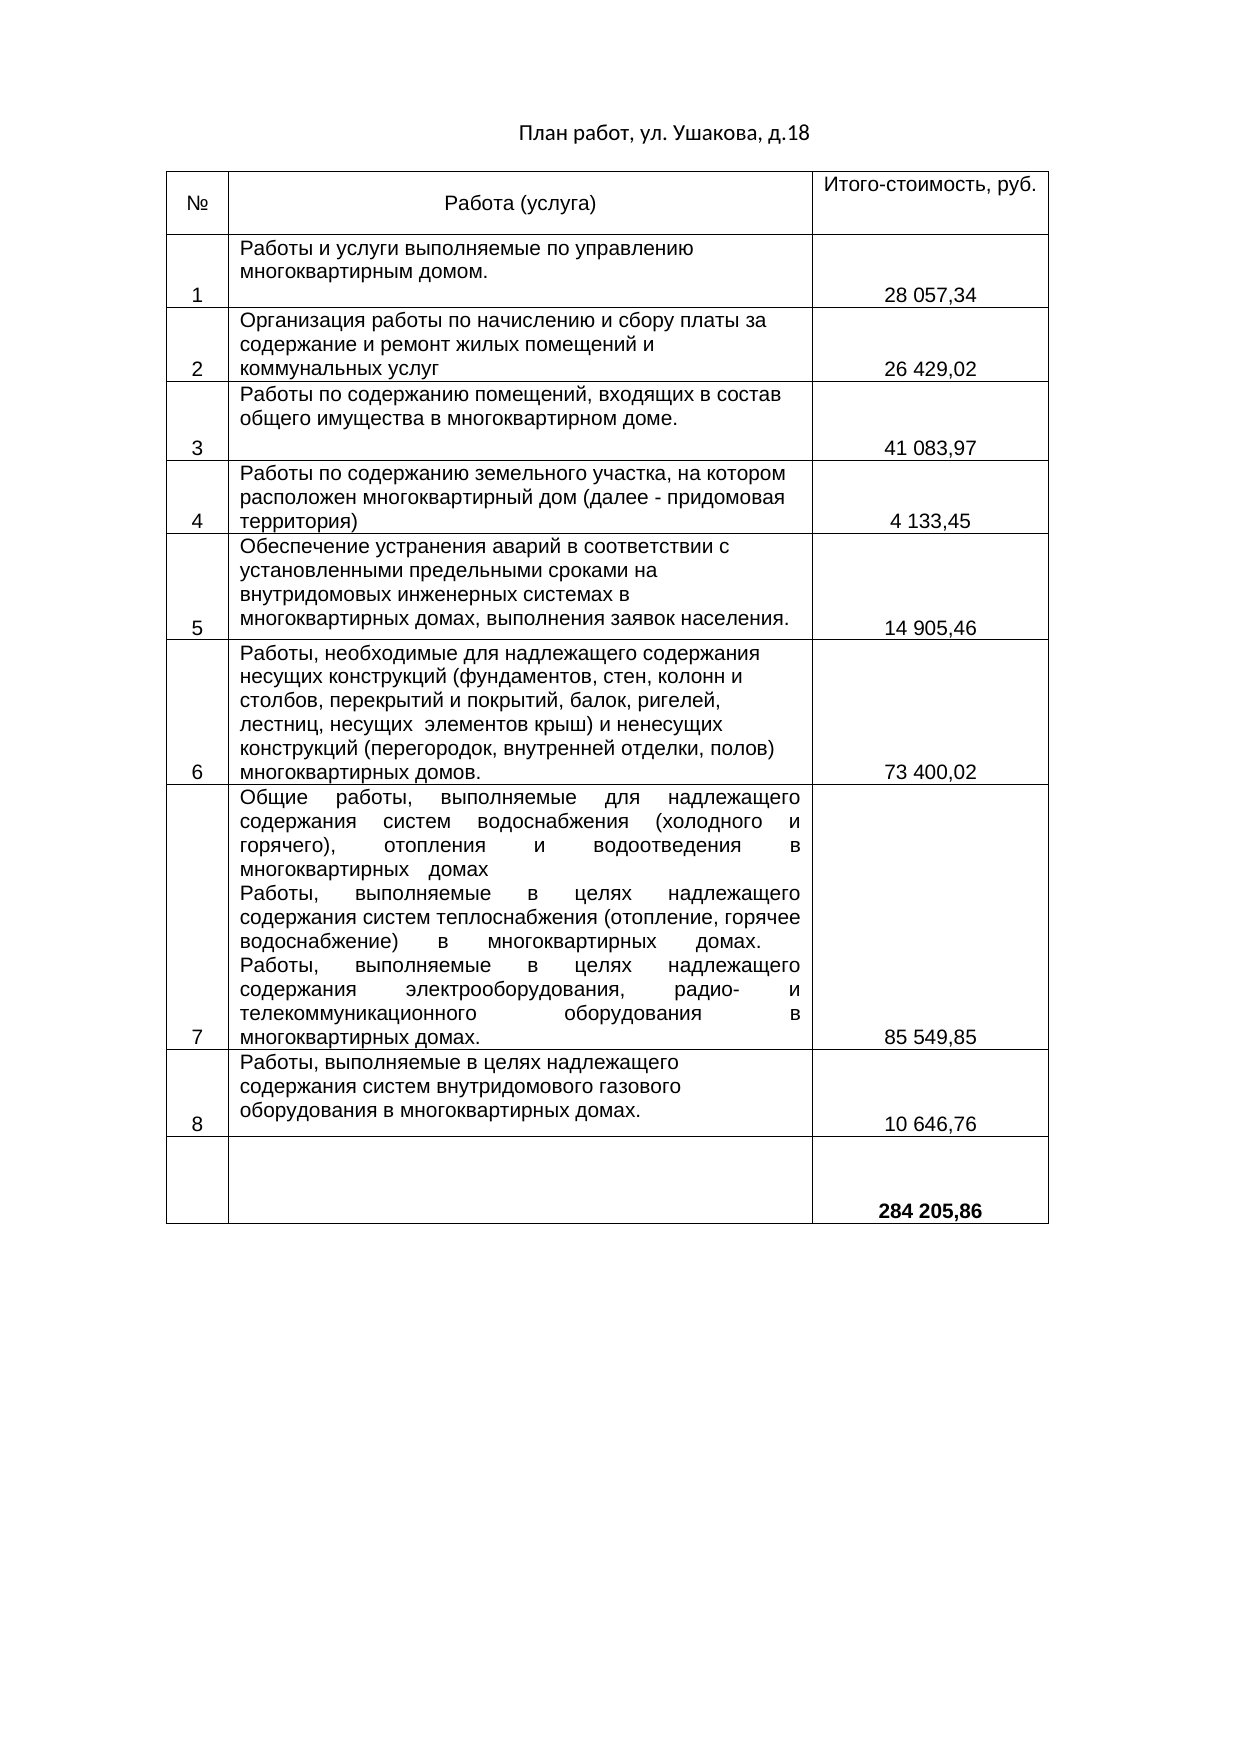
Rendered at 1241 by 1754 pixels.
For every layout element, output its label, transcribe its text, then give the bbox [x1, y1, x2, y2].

table_cell Работы и услуги выполняемые по управлению многоквартирным домом. [229, 235, 812, 307]
table_header Итого-стоимость, руб. [813, 172, 1048, 234]
table_cell 1 [167, 235, 228, 307]
table_cell 41 083,97 [813, 382, 1048, 460]
table_cell Обеспечение устранения аварий в соответствии с установленными предельными сроками на внутридомовых инженерных системах в многоквартирных домах, выполнения заявок населения. [229, 534, 812, 639]
table_cell Работы по содержанию помещений, входящих в состав общего имущества в многоквартирном доме. [229, 382, 812, 460]
table_header № [167, 172, 228, 234]
table_cell 284 205,86 [813, 1137, 1048, 1223]
table_cell 28 057,34 [813, 235, 1048, 307]
table_cell 4 [167, 461, 228, 533]
table_cell Организация работы по начислению и сбору платы за содержание и ремонт жилых помещений и коммунальных услуг [229, 308, 812, 381]
table_cell 6 [167, 640, 228, 784]
table_cell 2 [167, 308, 228, 381]
table_cell 7 [167, 785, 228, 1049]
table_cell 4 133,45 [813, 461, 1048, 533]
table_cell 73 400,02 [813, 640, 1048, 784]
table_cell 10 646,76 [813, 1050, 1048, 1136]
table_cell 26 429,02 [813, 308, 1048, 381]
text План работ, ул. Ушакова, д.18 [177, 118, 1152, 146]
table_cell Общие работы, выполняемые для надлежащего содержания систем водоснабжения (холодного и горячего), отопления и водоотведения в многоквартирных домах Работы, выполняемые в целях надлежащего содержания систем теплоснабжения (отопление, горячее водоснабжение) в многоквартирных домах. Работы, выполняемые в целях надлежащего содержания электрооборудования, радио- и телекоммуникационного оборудования в многоквартирных домах. [229, 785, 812, 1049]
table_cell 8 [167, 1050, 228, 1136]
table_cell [229, 1137, 812, 1223]
table_cell 85 549,85 [813, 785, 1048, 1049]
table_cell 14 905,46 [813, 534, 1048, 639]
table_cell Работы, необходимые для надлежащего содержания несущих конструкций (фундаментов, стен, колонн и столбов, перекрытий и покрытий, балок, ригелей, лестниц, несущих элементов крыш) и ненесущих конструкций (перегородок, внутренней отделки, полов) многоквартирных домов. [229, 640, 812, 784]
table_cell 5 [167, 534, 228, 639]
table_cell Работы, выполняемые в целях надлежащего содержания систем внутридомового газового оборудования в многоквартирных домах. [229, 1050, 812, 1136]
table_cell Работы по содержанию земельного участка, на котором расположен многоквартирный дом (далее - придомовая территория) [229, 461, 812, 533]
table_cell [167, 1137, 228, 1223]
table_header Работа (услуга) [229, 172, 812, 234]
table_cell 3 [167, 382, 228, 460]
